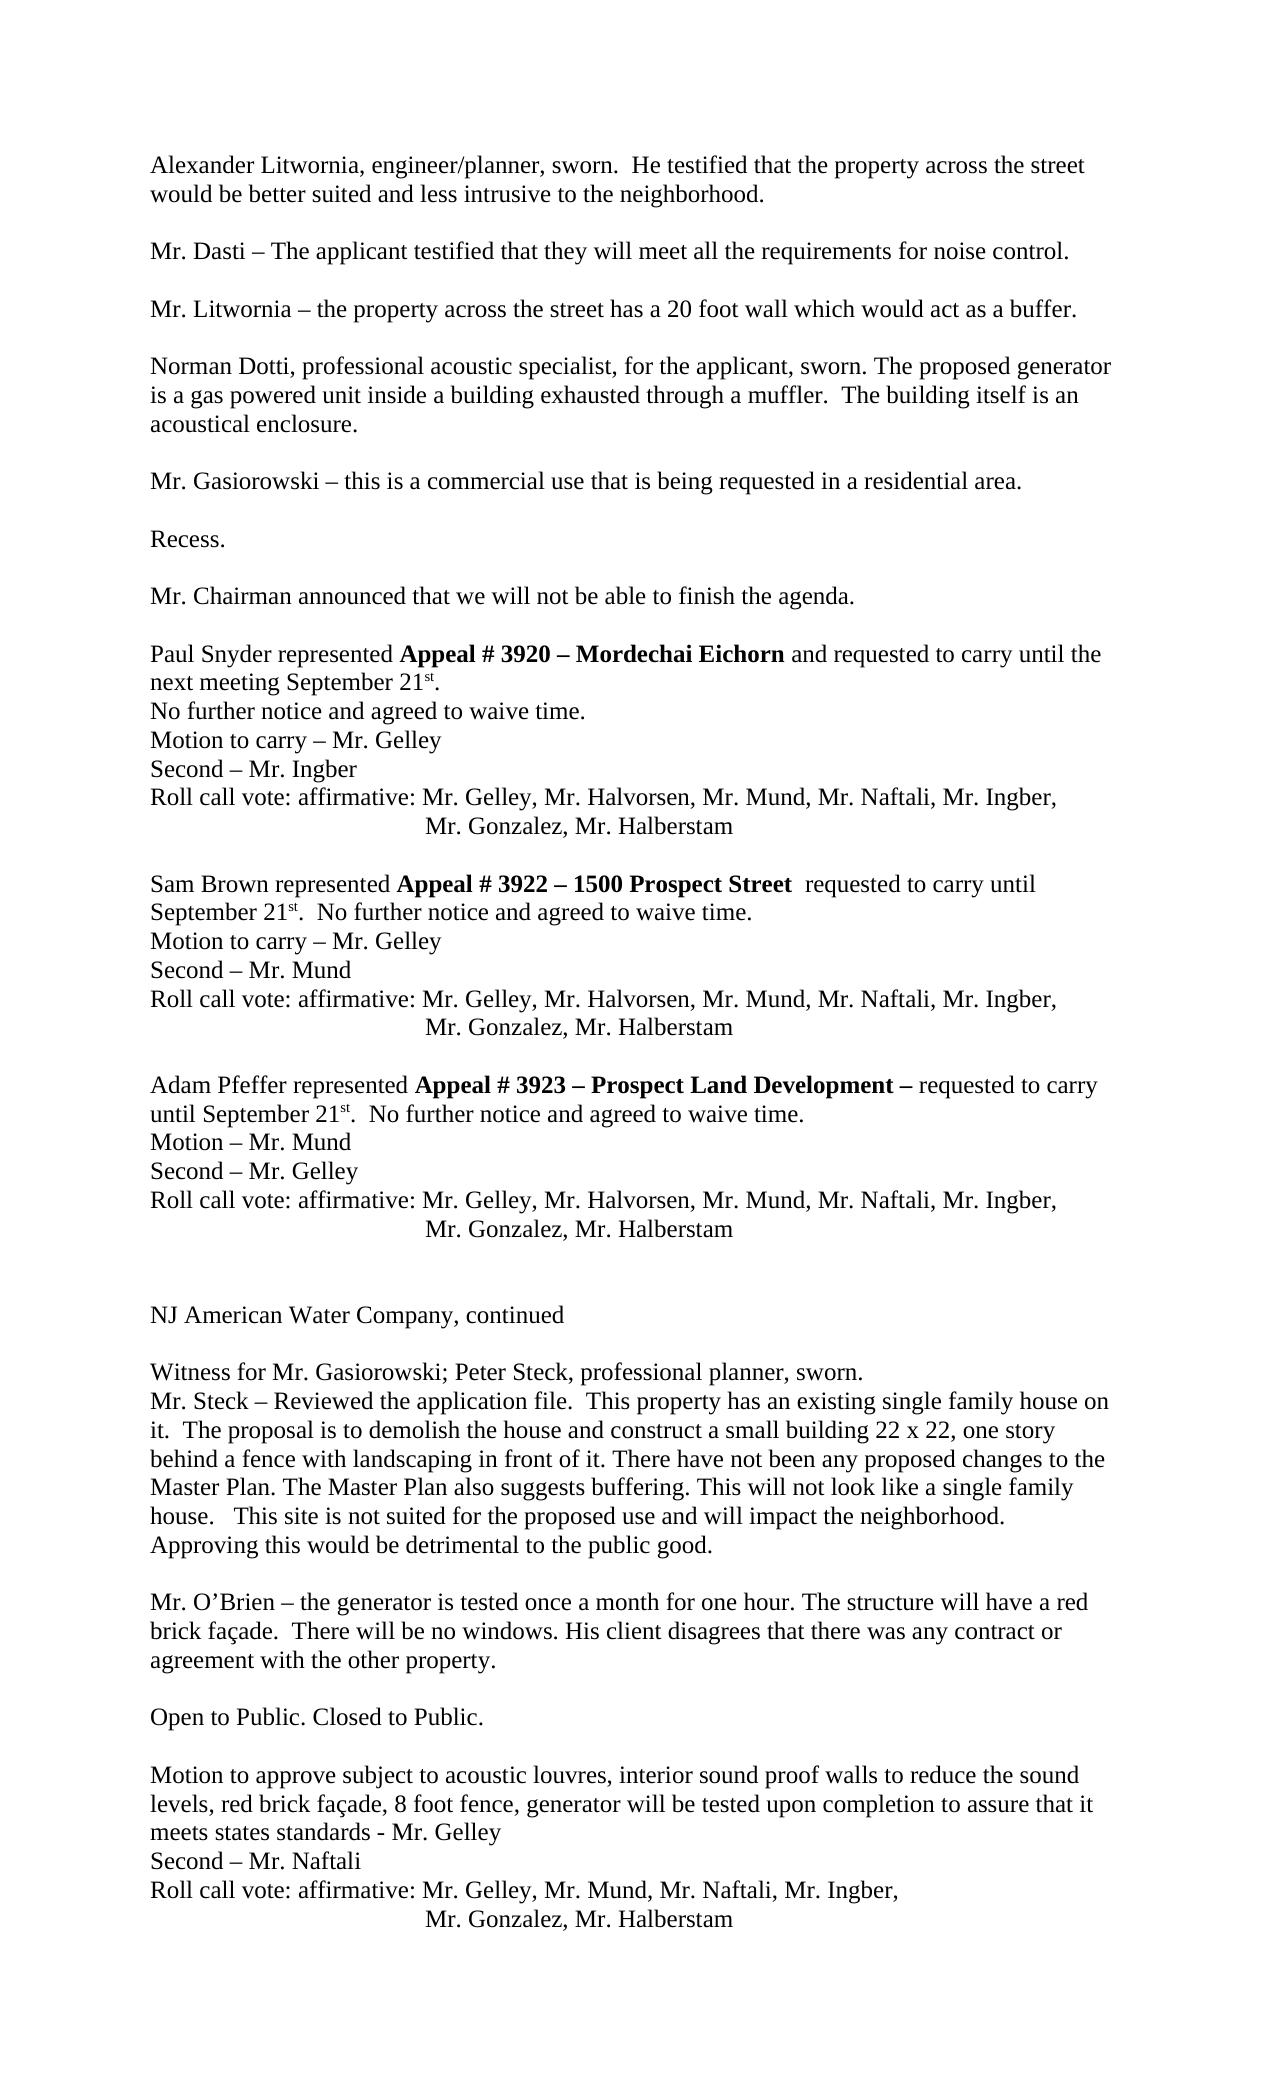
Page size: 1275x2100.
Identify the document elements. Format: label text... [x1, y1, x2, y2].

list NJ American Water Company, continued [150, 1300, 1125, 1329]
list No further notice and agreed to waive time. [150, 696, 1125, 725]
list Norman Dotti, professional acoustic specialist, for the applicant, sworn. The proposed generator is a gas powered unit inside a building exhausted through a muffler. The building itself is an acoustical enclosure. [150, 351, 1125, 437]
list Mr. Gonzalez, Mr. Halberstam [150, 1214, 1125, 1242]
list Roll call vote: affirmative: Mr. Gelley, Mr. Halvorsen, Mr. Mund, Mr. Naftali, Mr. Ingber, [150, 1185, 1125, 1214]
list Witness for Mr. Gasiorowski; Peter Steck, professional planner, sworn. [150, 1357, 1125, 1386]
list Mr. Gonzalez, Mr. Halberstam [150, 811, 1125, 840]
list Open to Public. Closed to Public. [150, 1702, 1125, 1731]
list Mr. Dasti – The applicant testified that they will meet all the requirements for noise control. [150, 236, 1125, 265]
list Motion to carry – Mr. Gelley [150, 926, 1125, 955]
list Second – Mr. Mund [150, 955, 1125, 984]
list Mr. Gasiorowski – this is a commercial use that is being requested in a residential area. [150, 466, 1125, 495]
list Motion – Mr. Mund [150, 1127, 1125, 1156]
list Mr. Steck – Reviewed the application file. This property has an existing single family house on it. The proposal is to demolish the house and construct a small building 22 x 22, one story behind a fence with landscaping in front of it. There have not been any proposed changes to the Master Plan. The Master Plan also suggests buffering. This will not look like a single family house. This site is not suited for the proposed use and will impact the neighborhood. Approving this would be detrimental to the public good. [150, 1386, 1125, 1559]
list Sam Brown represented Appeal # 3922 – 1500 Prospect Street requested to carry until September 21st. No further notice and agreed to waive time. [150, 869, 1125, 926]
list Mr. Litwornia – the property across the street has a 20 foot wall which would act as a buffer. [150, 294, 1125, 322]
list Roll call vote: affirmative: Mr. Gelley, Mr. Halvorsen, Mr. Mund, Mr. Naftali, Mr. Ingber, [150, 782, 1125, 811]
list Recess. [150, 524, 1125, 552]
list until September 21st. No further notice and agreed to waive time. [150, 1099, 1125, 1127]
list Second – Mr. Gelley [150, 1156, 1125, 1185]
list Mr. Gonzalez, Mr. Halberstam [150, 1904, 1125, 1932]
list Roll call vote: affirmative: Mr. Gelley, Mr. Halvorsen, Mr. Mund, Mr. Naftali, Mr. Ingber, [150, 984, 1125, 1012]
list Mr. Gonzalez, Mr. Halberstam [150, 1012, 1125, 1041]
list Second – Mr. Naftali [150, 1846, 1125, 1875]
list Paul Snyder represented Appeal # 3920 – Mordechai Eichorn and requested to carry until the next meeting September 21st. [150, 639, 1125, 696]
list Mr. O’Brien – the generator is tested once a month for one hour. The structure will have a red brick façade. There will be no windows. His client disagrees that there was any contract or agreement with the other property. [150, 1587, 1125, 1674]
list Roll call vote: affirmative: Mr. Gelley, Mr. Mund, Mr. Naftali, Mr. Ingber, [150, 1875, 1125, 1904]
list Adam Pfeffer represented Appeal # 3923 – Prospect Land Development – requested to carry [150, 1070, 1125, 1099]
list Second – Mr. Ingber [150, 754, 1125, 782]
list Mr. Chairman announced that we will not be able to finish the agenda. [150, 581, 1125, 610]
list Motion to carry – Mr. Gelley [150, 725, 1125, 754]
list Alexander Litwornia, engineer/planner, sworn. He testified that the property across the street would be better suited and less intrusive to the neighborhood. [150, 150, 1125, 207]
list Motion to approve subject to acoustic louvres, interior sound proof walls to reduce the sound levels, red brick façade, 8 foot fence, generator will be tested upon completion to assure that it meets states standards - Mr. Gelley [150, 1760, 1125, 1846]
